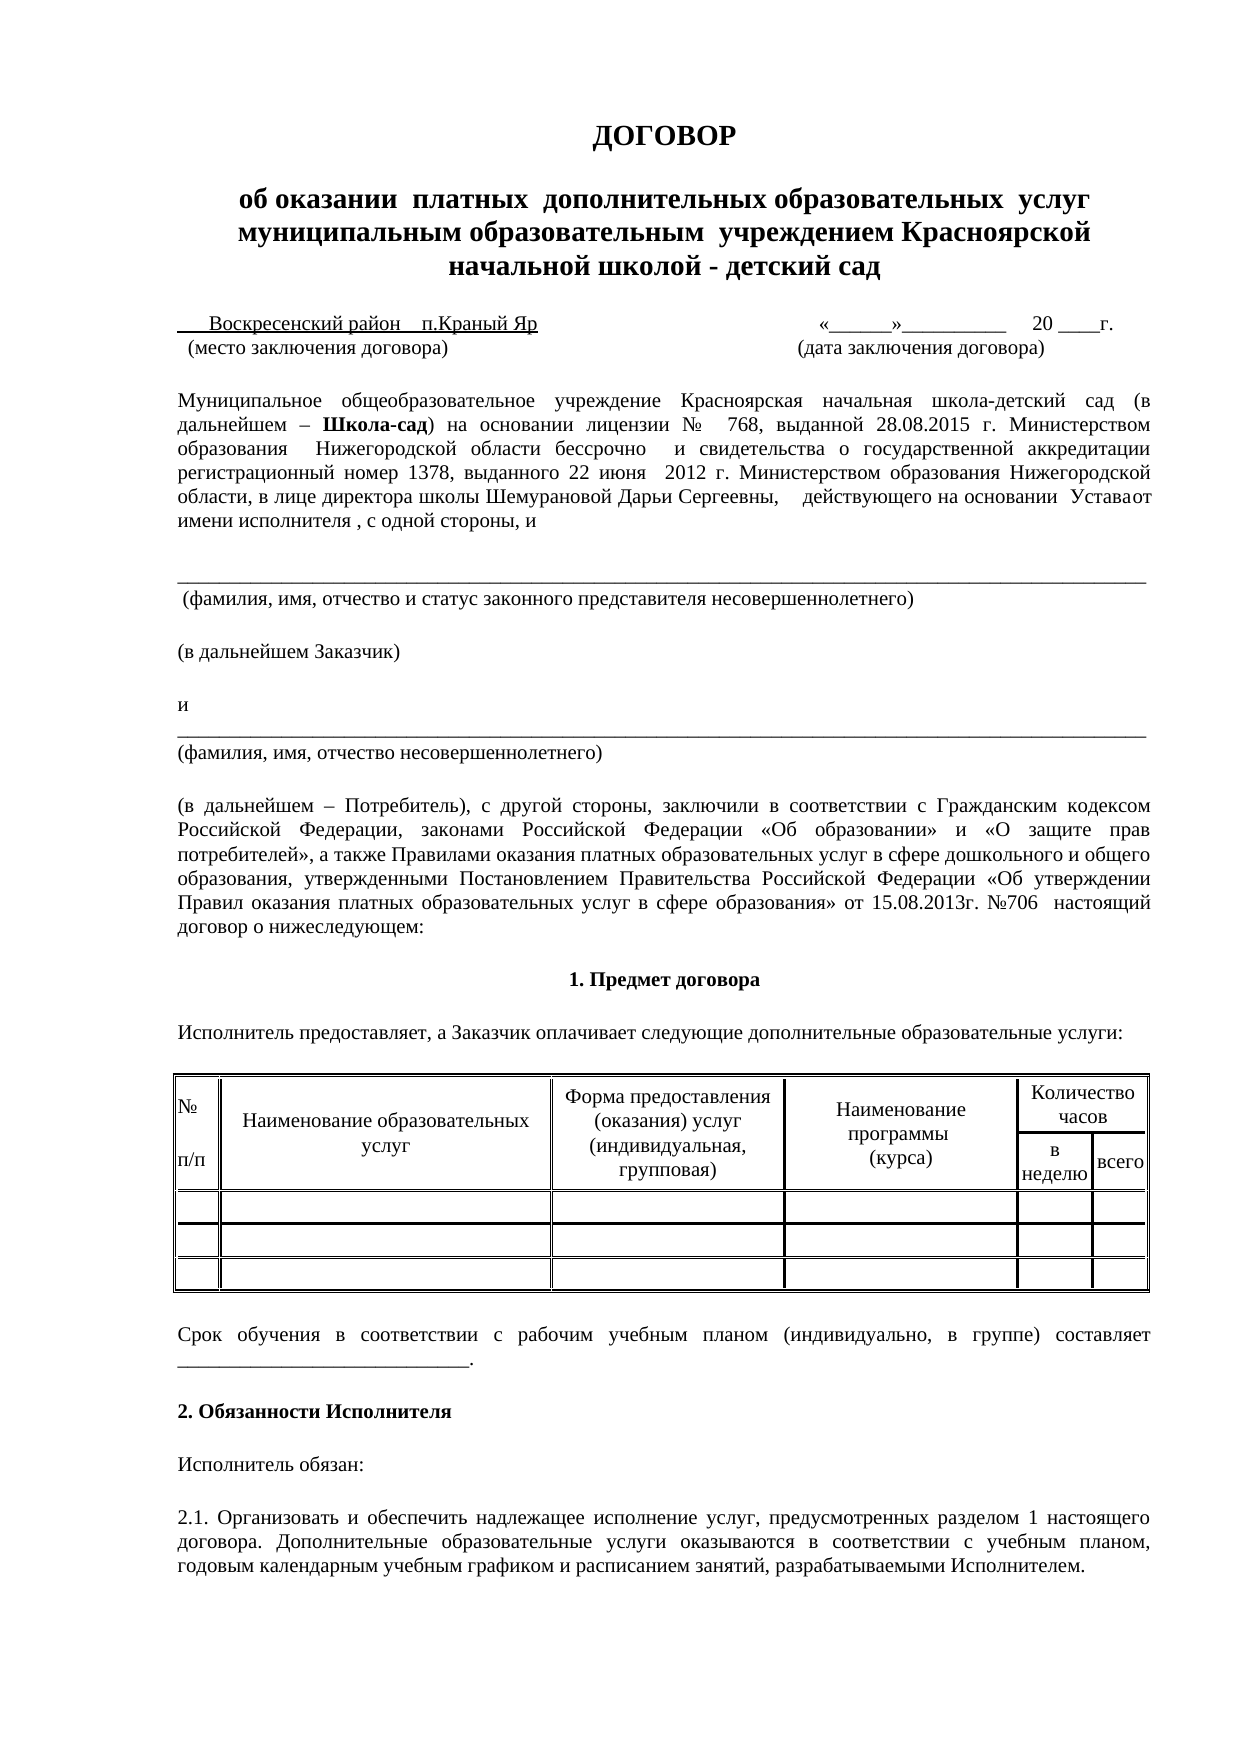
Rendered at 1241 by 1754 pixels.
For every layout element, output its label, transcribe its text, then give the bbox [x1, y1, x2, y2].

table_cell [1094, 1189, 1147, 1222]
text 2.1. Организовать и обеспечить надлежащее исполнение услуг, предусмотренных разделом 1 настоящего договора. Дополнительные образовательные услуги оказываются в соответствии с учебным планом, годовым календарным учебным графиком и расписанием занятий, разрабатываемыми Исполнителем. [177, 1505, 1152, 1577]
text (в дальнейшем Заказчик) [177, 639, 1152, 663]
table_cell [1092, 1256, 1148, 1289]
table_cell [553, 1192, 783, 1222]
table_cell [174, 1256, 220, 1289]
text Муниципальное общеобразовательное учреждение Красноярская начальная школа-детский сад (в дальнейшем – Школа-сад) на основании лицензии № 768, выданной 28.08.2015 г. Министерством образования Нижегородской области бессрочно и свидетельства о государственной аккредитации регистрационный номер 1378, выданного 22 июня 2012 г. Министерством образования Нижегородской области, в лице директора школы Шемурановой Дарьи Сергеевны, действующего на основании Уставаот имени исполнителя , с одной стороны, и [177, 388, 1152, 532]
table_cell [553, 1225, 783, 1256]
table_cell [1019, 1225, 1091, 1256]
table_cell [1017, 1259, 1092, 1289]
table_cell [222, 1192, 550, 1222]
text об оказании платных дополнительных образовательных услуг муниципальным образовательным учреждением Красноярской начальной школой - детский сад [177, 181, 1152, 281]
text Срок обучения в соответствии с рабочим учебным планом (индивидуально, в группе) составляет ____________________________. [177, 1322, 1152, 1370]
text Исполнитель предоставляет, а Заказчик оплачивает следующие дополнительные образовательные услуги: [177, 1020, 1152, 1044]
table_header Форма предоставления (оказания) услуг (индивидуальная, групповая) [551, 1077, 784, 1188]
table_cell [1094, 1222, 1147, 1256]
table_cell [551, 1259, 784, 1289]
text ДОГОВОР [177, 118, 1152, 152]
table_cell [222, 1225, 550, 1256]
table_cell [786, 1225, 1016, 1256]
table_cell [176, 1189, 218, 1222]
text Воскресенский район п.Краный Яр «______»__________ 20 ____г. (место заключения договора) (дата заключения договора) [177, 311, 1152, 359]
table_cell [786, 1192, 1016, 1222]
text и _____________________________________________________________________________________________(фамилия, имя, отчество несовершеннолетнего) [177, 692, 1152, 764]
text Исполнитель обязан: [177, 1452, 1152, 1476]
table_header Наименование программы (курса) [784, 1077, 1017, 1188]
text 2. Обязанности Исполнителя [177, 1399, 1152, 1423]
table_cell [1019, 1192, 1091, 1222]
table_cell в неделю [1019, 1134, 1091, 1188]
table_cell [220, 1259, 551, 1289]
table_header № п/п [176, 1075, 220, 1188]
table_header Наименование образовательных услуг [220, 1077, 551, 1188]
table_cell всего [1094, 1131, 1147, 1188]
table_cell [176, 1222, 218, 1256]
text 1. Предмет договора [177, 967, 1152, 991]
text (в дальнейшем – Потребитель), с другой стороны, заключили в соответствии с Гражданским кодексом Российской Федерации, законами Российской Федерации «Об образовании» и «О защите прав потребителей», а также Правилами оказания платных образовательных услуг в сфере дошкольного и общего образования, утвержденными Постановлением Правительства Российской Федерации «Об утверждении Правил оказания платных образовательных услуг в сфере образования» от 15.08.2013г. №706 настоящий договор о нижеследующем: [177, 793, 1152, 938]
table_header Количество часов [1017, 1077, 1147, 1131]
table_cell [784, 1259, 1017, 1289]
text _____________________________________________________________________________________________ (фамилия, имя, отчество и статус законного представителя несовершеннолетнего) [177, 561, 1152, 609]
